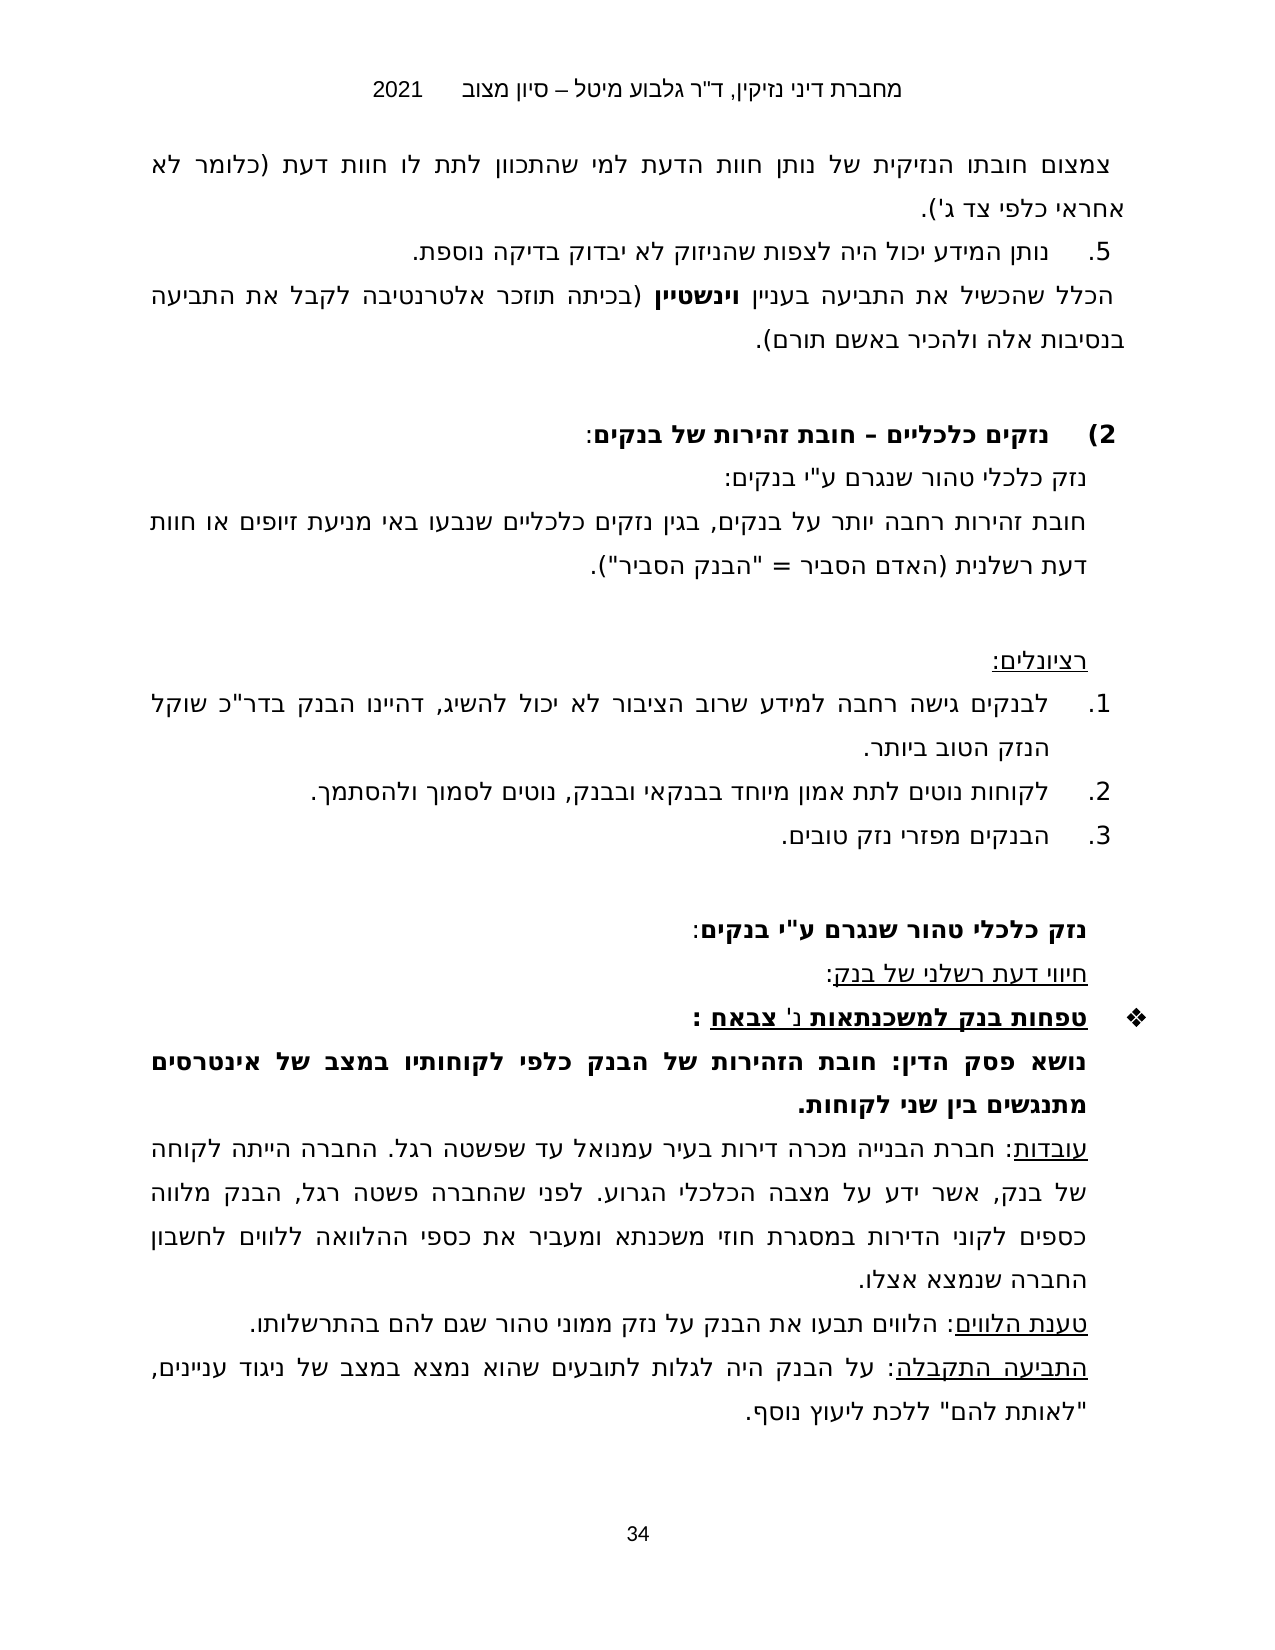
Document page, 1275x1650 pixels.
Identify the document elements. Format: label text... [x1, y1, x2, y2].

text צמצום חובתו הנזיקית של נותן חוות הדעת למי שהתכוון לתת לו חוות דעת (כלומר לא אחראי כלפי צד ג'). [150, 150, 1125, 223]
text הכלל שהכשיל את התביעה בעניין וינשטיין (בכיתה תוזכר אלטרנטיבה לקבל את התביעה בנסיבות אלה ולהכיר באשם תורם). [150, 281, 1125, 354]
text נזק כלכלי טהור שנגרם ע"י בנקים: [150, 916, 1087, 945]
text נזק כלכלי טהור שנגרם ע"י בנקים: [150, 463, 1087, 493]
text חובת זהירות רחבה יותר על בנקים, בגין נזקים כלכליים שנבעו באי מניעת זיופים או חוות דעת רשלנית (האדם הסביר = "הבנק הסביר"). [150, 507, 1087, 580]
text נושא פסק הדין: חובת הזהירות של הבנק כלפי לקוחותיו במצב של אינטרסים מתנגשים בין שני לקוחות. [150, 1047, 1087, 1120]
list נזקים כלכליים – חובת זהירות של בנקים: [150, 420, 1087, 449]
list לבנקים גישה רחבה למידע שרוב הציבור לא יכול להשיג, דהיינו הבנק בדר"כ שוקל הנזק הטוב ביותר. [150, 689, 1087, 762]
text התביעה התקבלה: על הבנק היה לגלות לתובעים שהוא נמצא במצב של ניגוד עניינים, "לאותת להם" ללכת ליעוץ נוסף. [150, 1353, 1087, 1426]
list נותן המידע יכול היה לצפות שהניזוק לא יבדוק בדיקה נוספת. [150, 237, 1087, 267]
list הבנקים מפזרי נזק טובים. [150, 821, 1087, 850]
text עובדות: חברת הבנייה מכרה דירות בעיר עמנואל עד שפשטה רגל. החברה הייתה לקוחה של בנק, אשר ידע על מצבה הכלכלי הגרוע. לפני שהחברה פשטה רגל, הבנק מלווה כספים לקוני הדירות במסגרת חוזי משכנתא ומעביר את כספי ההלוואה ללווים לחשבון החברה שנמצא אצלו. [150, 1134, 1087, 1295]
text חיווי דעת רשלני של בנק: [150, 959, 1087, 988]
list טפחות בנק למשכנתאות נ' צבאח : [150, 1003, 1125, 1032]
text רציונלים: [150, 646, 1087, 675]
text טענת הלווים: הלווים תבעו את הבנק על נזק ממוני טהור שגם להם בהתרשלותו. [150, 1309, 1087, 1338]
list לקוחות נוטים לתת אמון מיוחד בבנקאי ובבנק, נוטים לסמוך ולהסתמך. [150, 777, 1087, 806]
